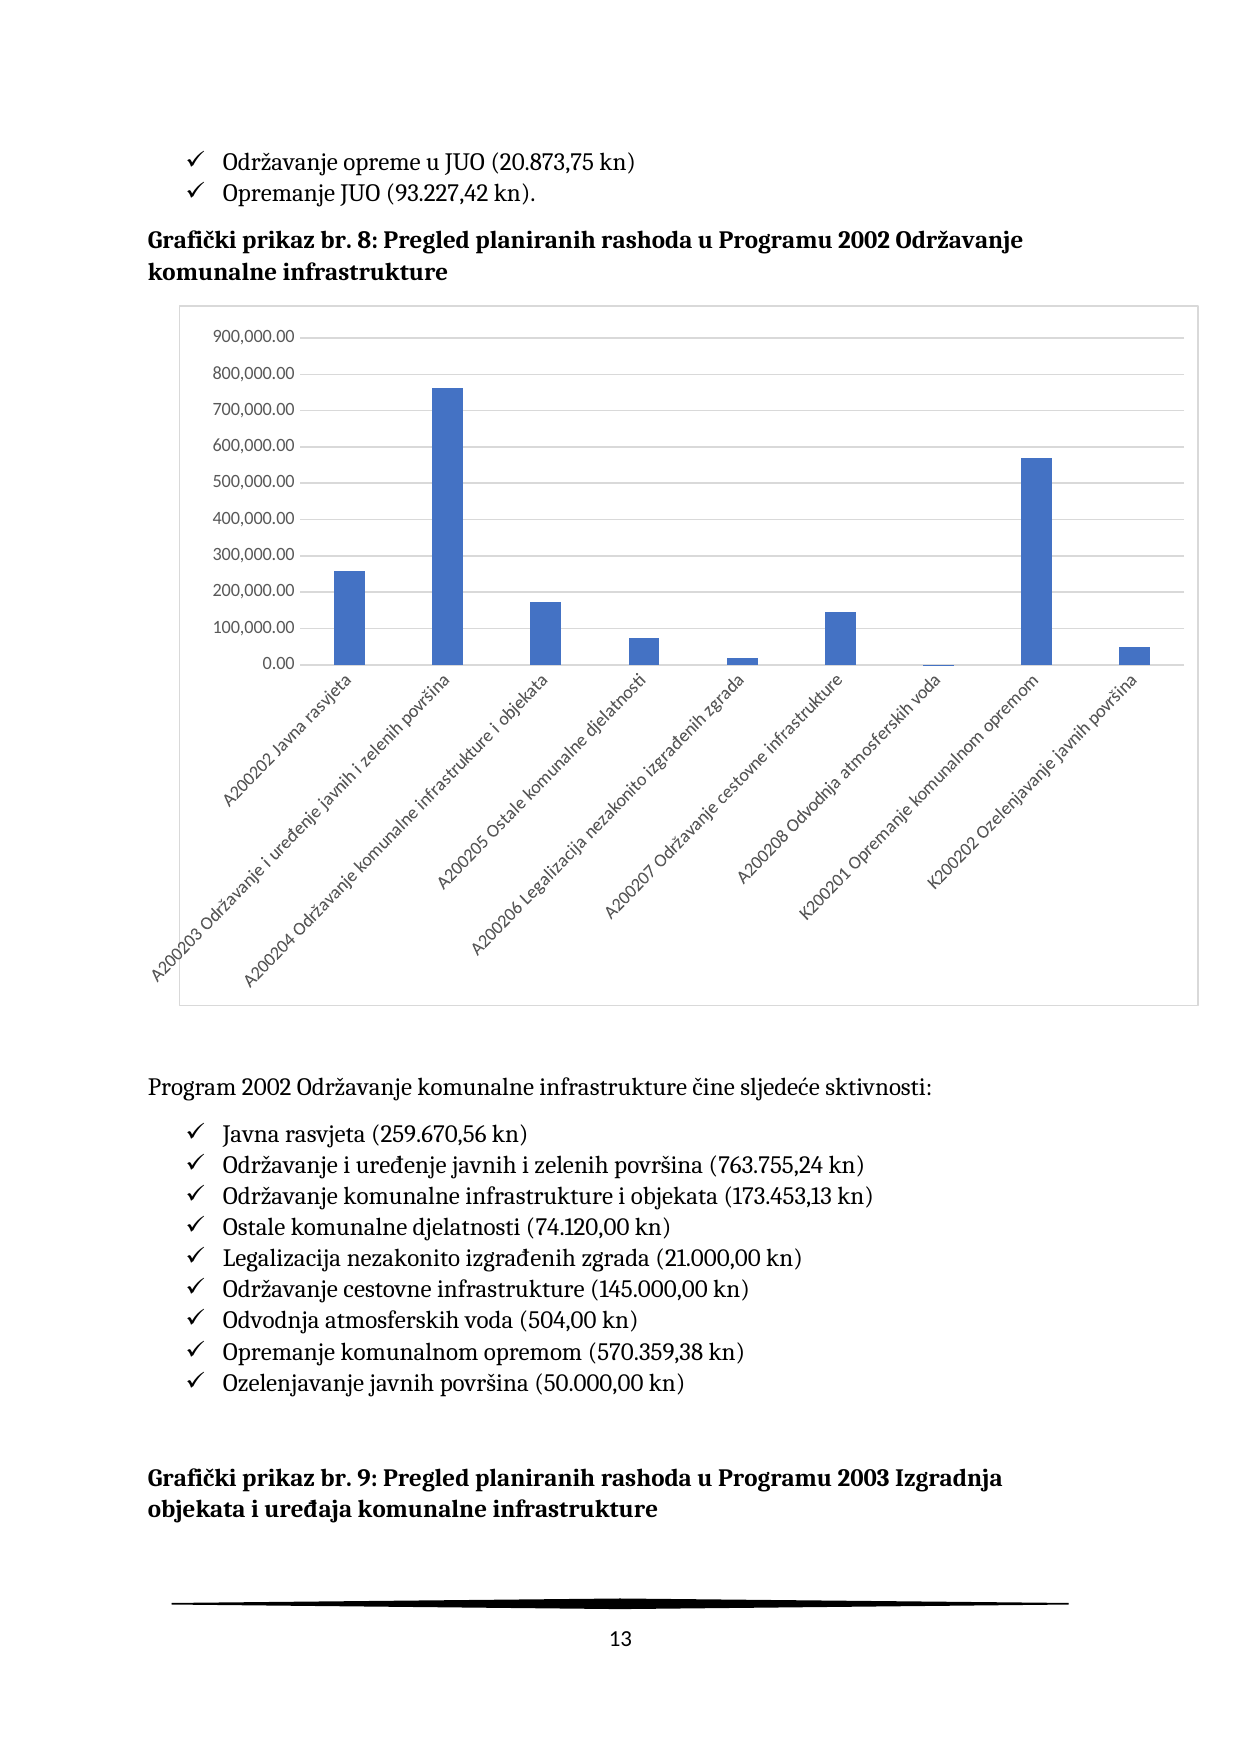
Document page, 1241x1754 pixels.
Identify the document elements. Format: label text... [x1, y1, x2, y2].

list Opremanje komunalnom opremom (570.359,38 kn) [185, 1337, 1093, 1366]
text Program 2002 Održavanje komunalne infrastrukture čine sljedeće sktivnosti: [148, 1072, 1093, 1101]
list Održavanje opreme u JUO (20.873,75 kn) [185, 148, 1093, 176]
list Legalizacija nezakonito izgrađenih zgrada (21.000,00 kn) [185, 1244, 1093, 1273]
text Grafički prikaz br. 9: Pregled planiranih rashoda u Programu 2003 Izgradnja objekata i uređaja komunalne infrastrukture [148, 1464, 1093, 1524]
list Ozelenjavanje javnih površina (50.000,00 kn) [185, 1368, 1093, 1397]
list Javna rasvjeta (259.670,56 kn) [185, 1120, 1093, 1149]
list Opremanje JUO (93.227,42 kn). [185, 179, 1093, 207]
list Ostale komunalne djelatnosti (74.120,00 kn) [185, 1213, 1093, 1242]
list Održavanje cestovne infrastrukture (145.000,00 kn) [185, 1275, 1093, 1304]
list Odvodnja atmosferskih voda (504,00 kn) [185, 1306, 1093, 1335]
list Održavanje i uređenje javnih i zelenih površina (763.755,24 kn) [185, 1151, 1093, 1180]
text Grafički prikaz br. 8: Pregled planiranih rashoda u Programu 2002 Održavanje komunalne infrastrukture [148, 226, 1093, 286]
list Održavanje komunalne infrastrukture i objekata (173.453,13 kn) [185, 1182, 1093, 1211]
